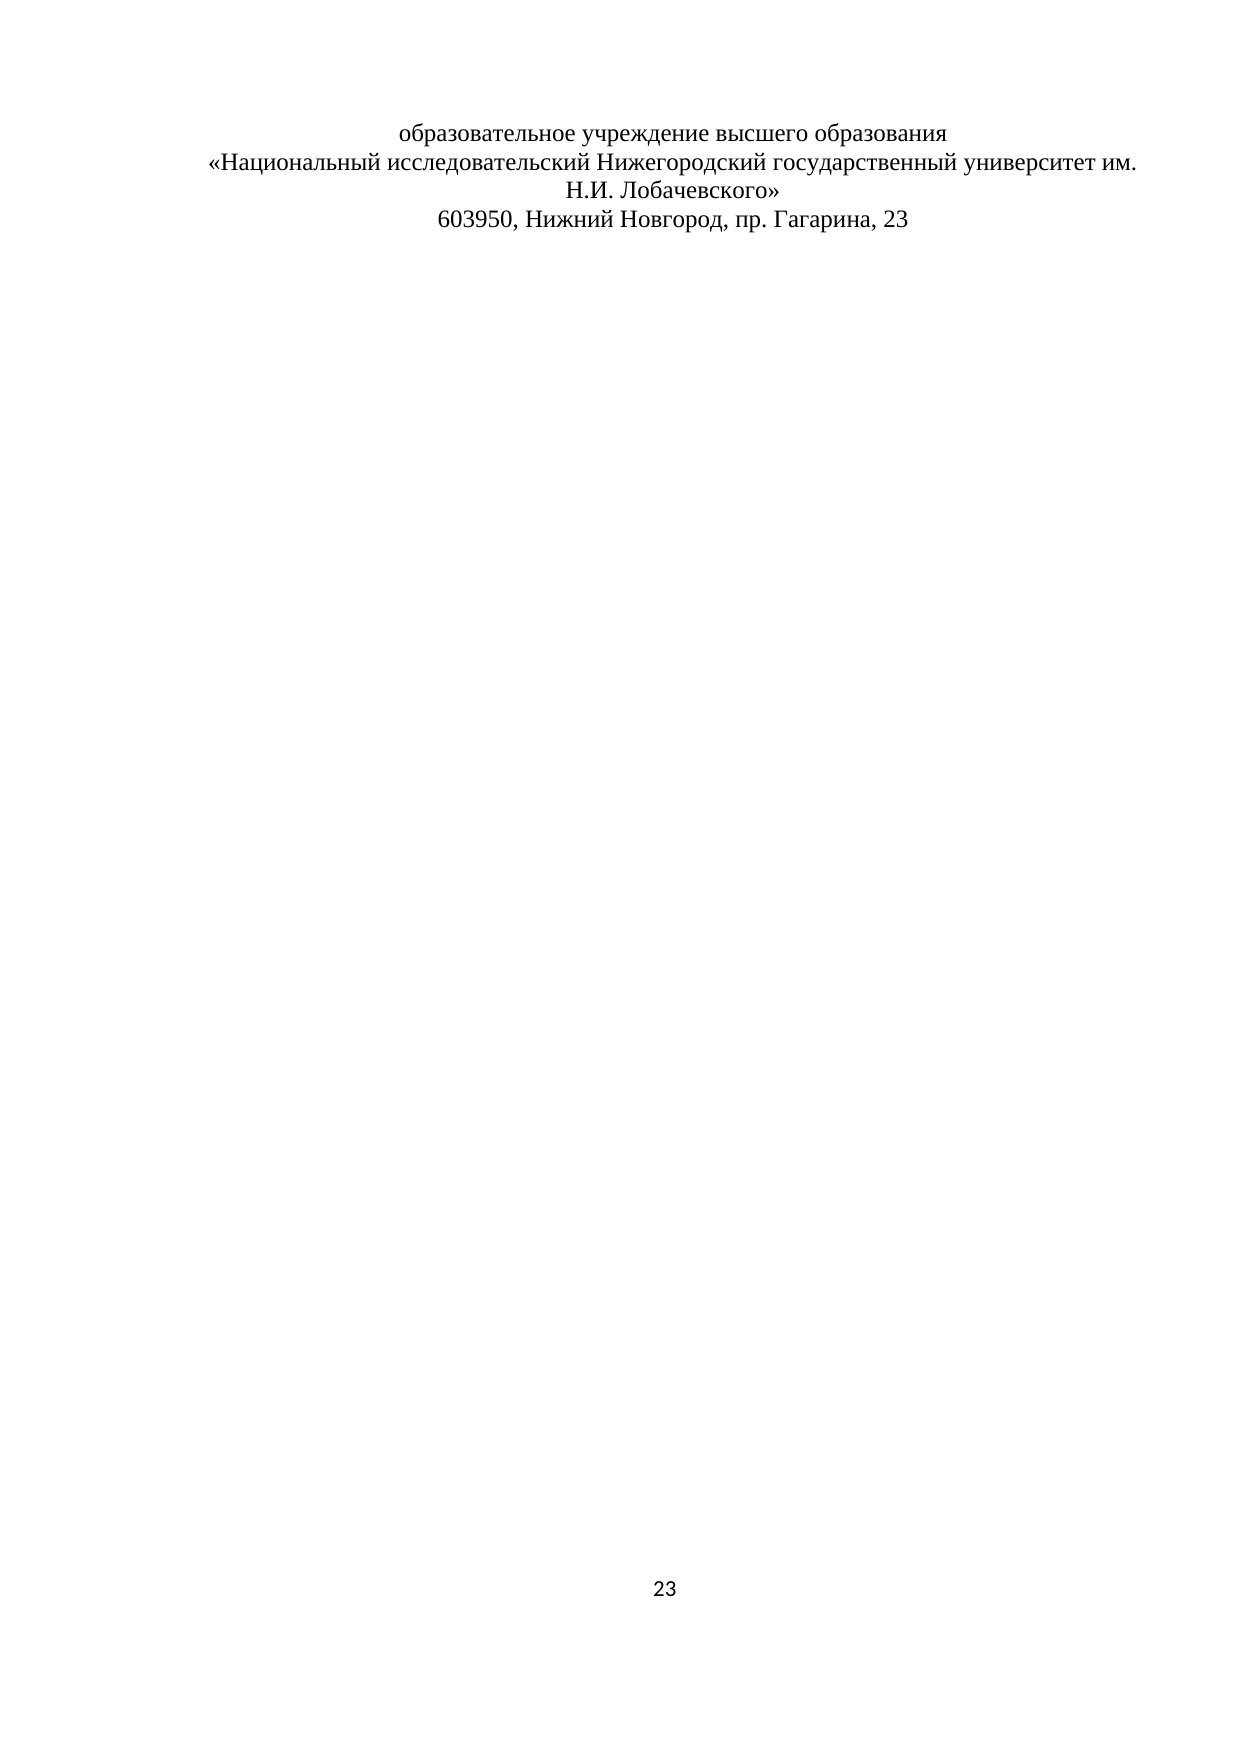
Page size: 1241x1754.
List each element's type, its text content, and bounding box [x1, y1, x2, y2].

text 603950, Нижний Новгород, пр. Гагарина, 23 [194, 204, 1152, 233]
text «Национальный исследовательский Нижегородский государственный университет им. Н.И. Лобачевского» [194, 147, 1152, 204]
text образовательное учреждение высшего образования [194, 118, 1152, 147]
